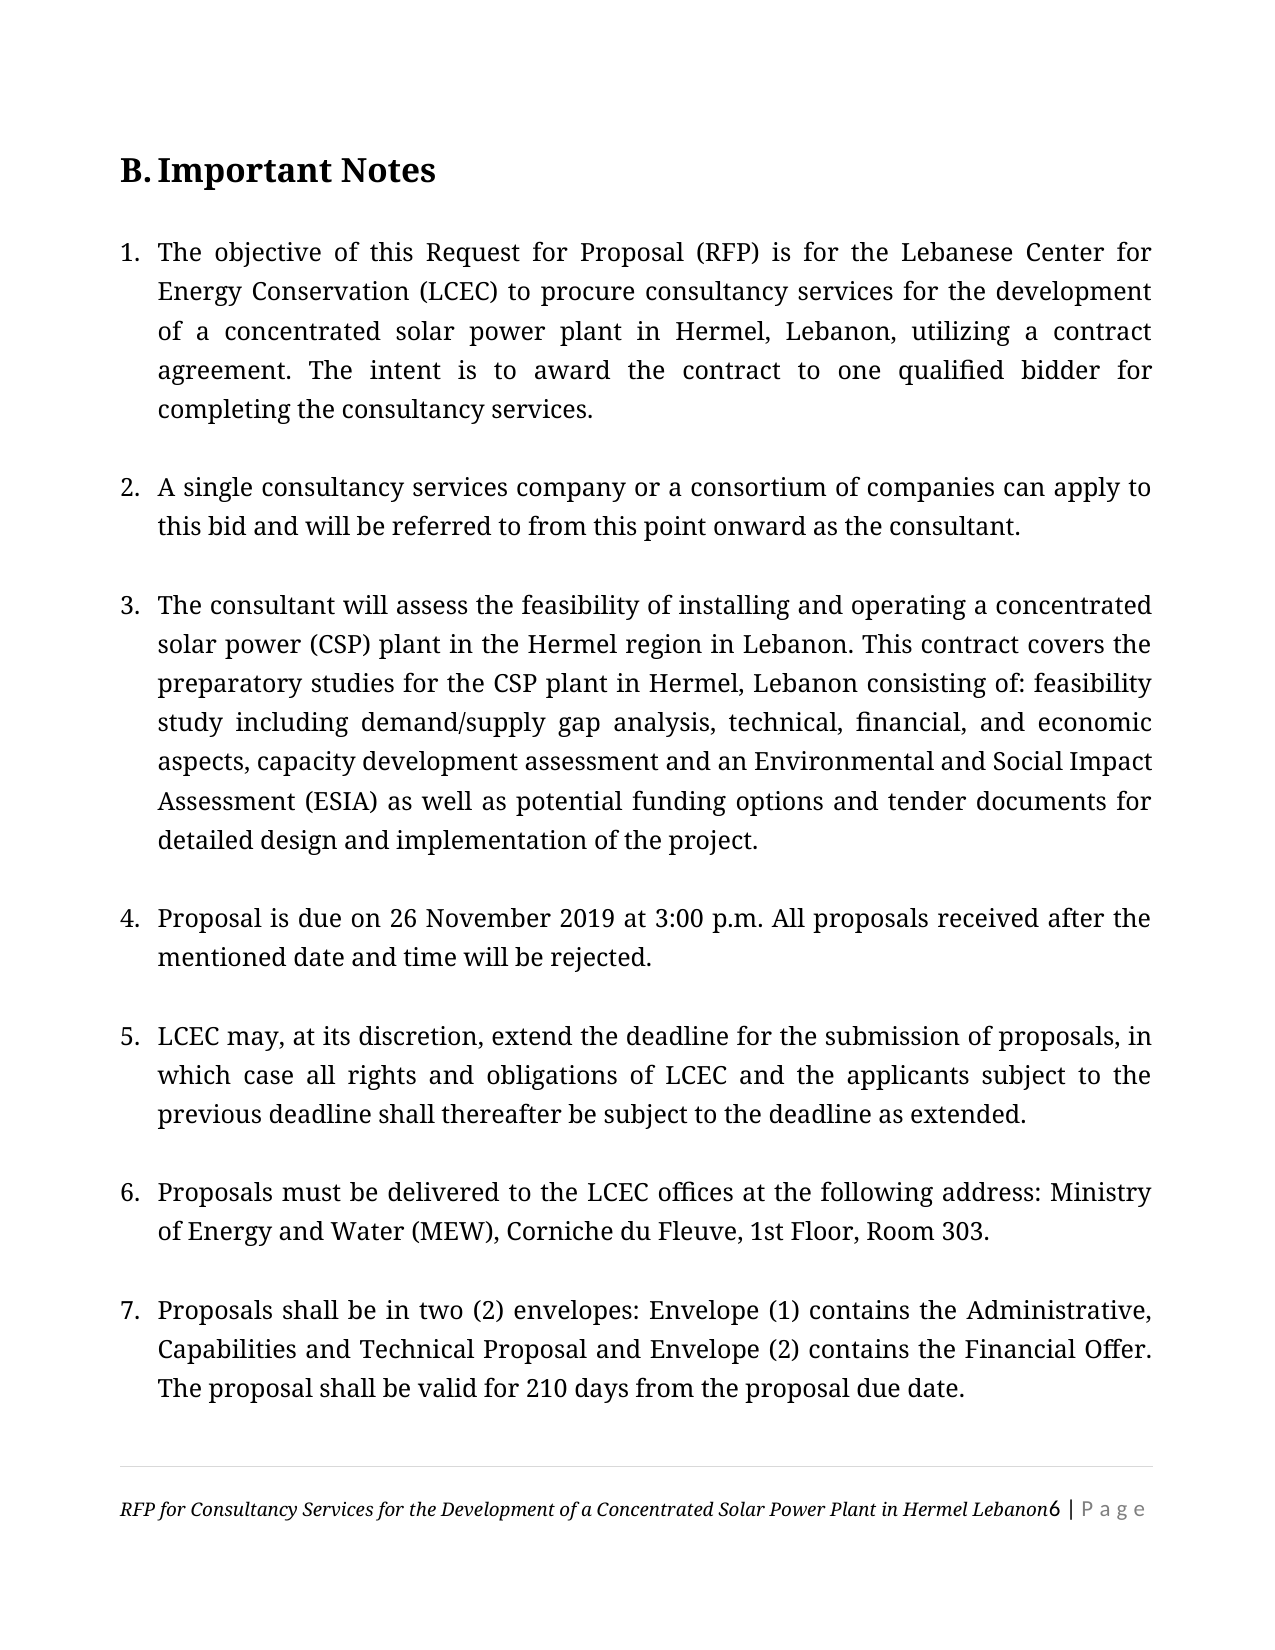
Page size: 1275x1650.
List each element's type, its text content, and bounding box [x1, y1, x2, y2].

text The consultant will assess the feasibility of installing and operating a concentrated solar power (CSP) plant in the Hermel region in Lebanon. This contract covers the preparatory studies for the CSP plant in Hermel, Lebanon consisting of: feasibility study including demand/supply gap analysis, technical, financial, and economic aspects, capacity development assessment and an Environmental and Social Impact Assessment (ESIA) as well as potential funding options and tender documents for detailed design and implementation of the project. [120, 587, 1153, 856]
text The objective of this Request for Proposal (RFP) is for the Lebanese Center for Energy Conservation (LCEC) to procure consultancy services for the development of a concentrated solar power plant in Hermel, Lebanon, utilizing a contract agreement. The intent is to award the contract to one qualified bidder for completing the consultancy services. [120, 235, 1153, 426]
text Proposals shall be in two (2) envelopes: Envelope (1) contains the Administrative, Capabilities and Technical Proposal and Envelope (2) contains the Financial Offer. The proposal shall be valid for 210 days from the proposal due date. [120, 1292, 1153, 1405]
subtitle Important Notes [120, 147, 1153, 192]
text A single consultancy services company or a consortium of companies can apply to this bid and will be referred to from this point onward as the consultant. [120, 470, 1153, 543]
text Proposal is due on 26 November 2019 at 3:00 p.m. All proposals received after the mentioned date and time will be rejected. [120, 901, 1153, 974]
text Proposals must be delivered to the LCEC offices at the following address: Ministry of Energy and Water (MEW), Corniche du Fleuve, 1st Floor, Room 303. [120, 1175, 1153, 1248]
text LCEC may, at its discretion, extend the deadline for the submission of proposals, in which case all rights and obligations of LCEC and the applicants subject to the previous deadline shall thereafter be subject to the deadline as extended. [120, 1018, 1153, 1131]
